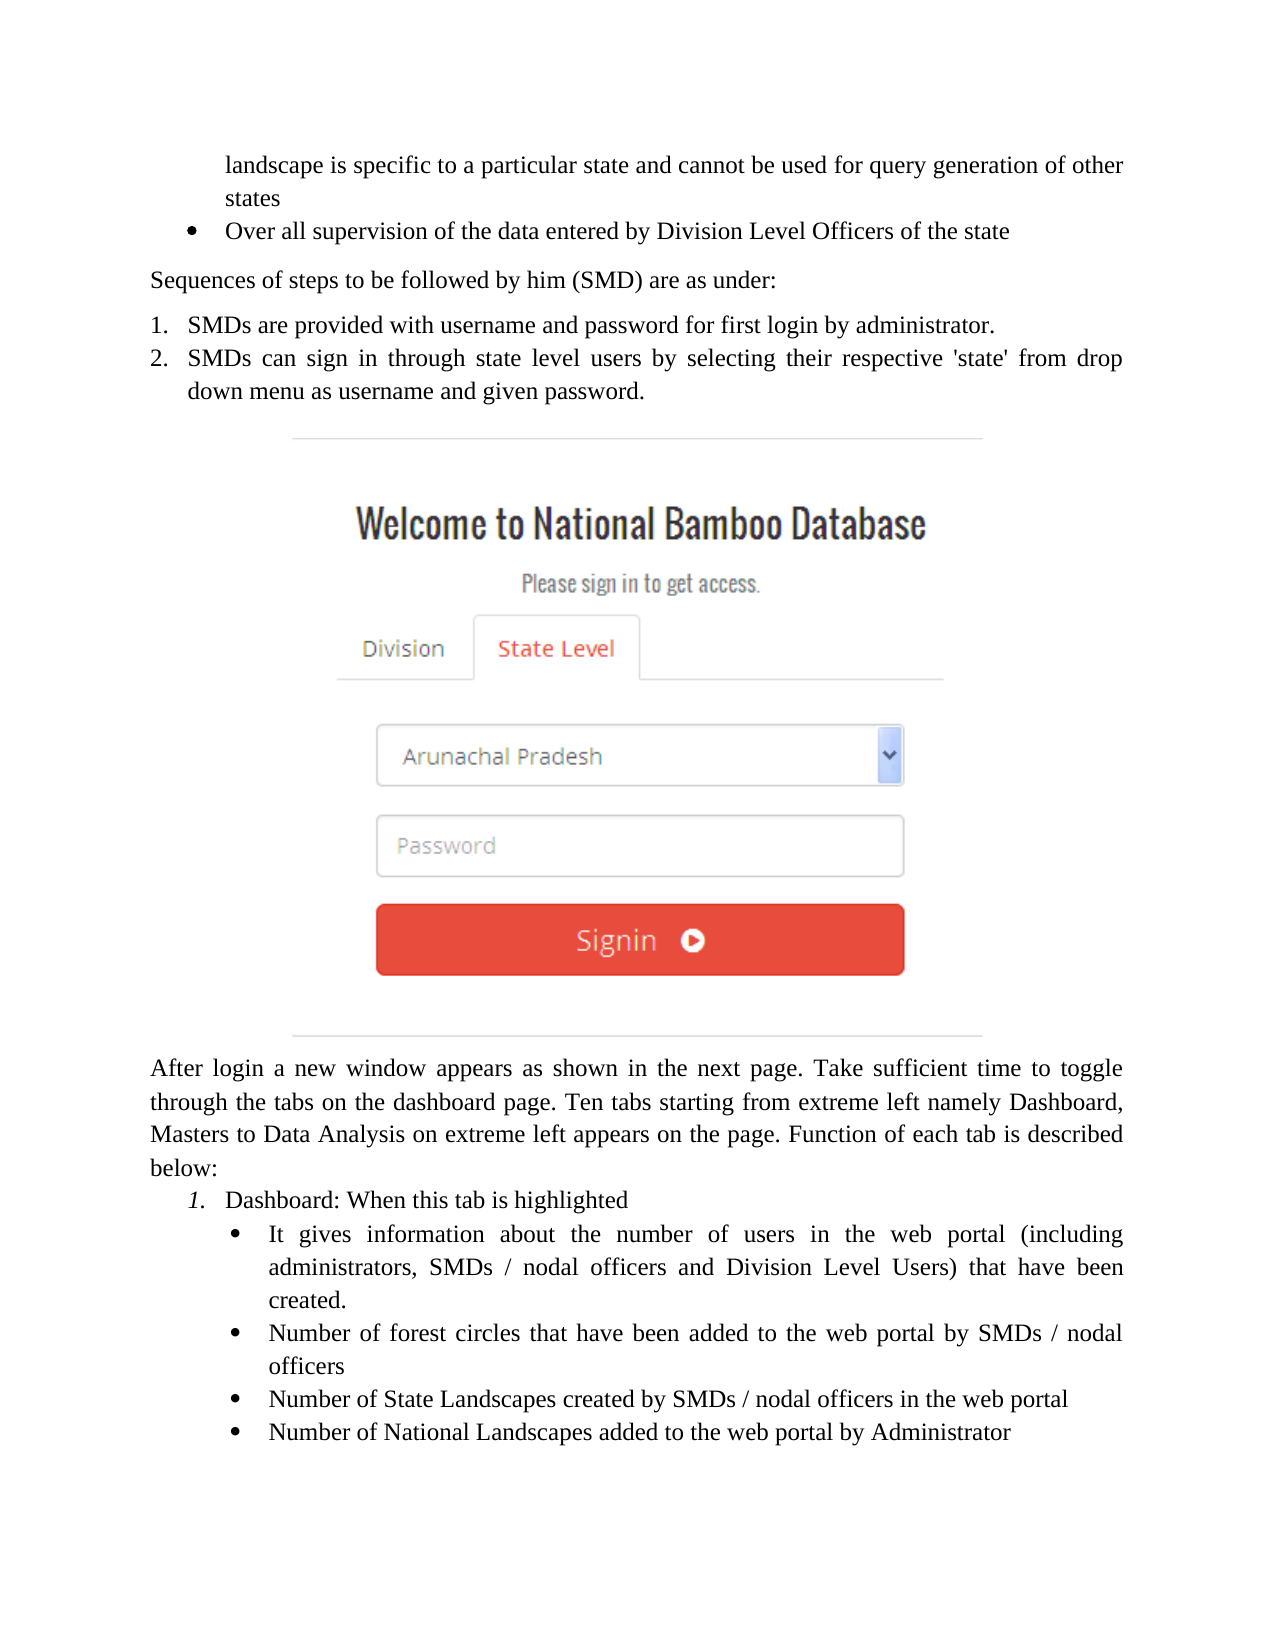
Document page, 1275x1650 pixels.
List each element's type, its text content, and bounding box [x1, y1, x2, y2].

list Dashboard: When this tab is highlighted [187, 1186, 1125, 1214]
list SMDs can sign in through state level users by selecting their respective 'state' from drop down menu as username and given password. [150, 343, 1125, 405]
picture [292, 438, 983, 1037]
text Sequences of steps to be followed by him (SMD) are as under: [150, 265, 1125, 293]
list Over all supervision of the data entered by Division Level Officers of the state [187, 216, 1125, 245]
list Number of forest circles that have been added to the web portal by SMDs / nodal officers [231, 1318, 1125, 1379]
list Number of State Landscapes created by SMDs / nodal officers in the web portal [231, 1384, 1125, 1412]
text After login a new window appears as shown in the next page. Take sufficient time to toggle through the tabs on the dashboard page. Ten tabs starting from extreme left namely Dashboard, Masters to Data Analysis on extreme left appears on the page. Function of each tab is described below: [150, 1053, 1125, 1181]
list SMDs are provided with username and password for first login by administrator. [150, 310, 1125, 339]
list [187, 150, 1125, 212]
list It gives information about the number of users in the web portal (including administrators, SMDs / nodal officers and Division Level Users) that have been created. [231, 1219, 1125, 1313]
list Number of National Landscapes added to the web portal by Administrator [231, 1417, 1125, 1446]
